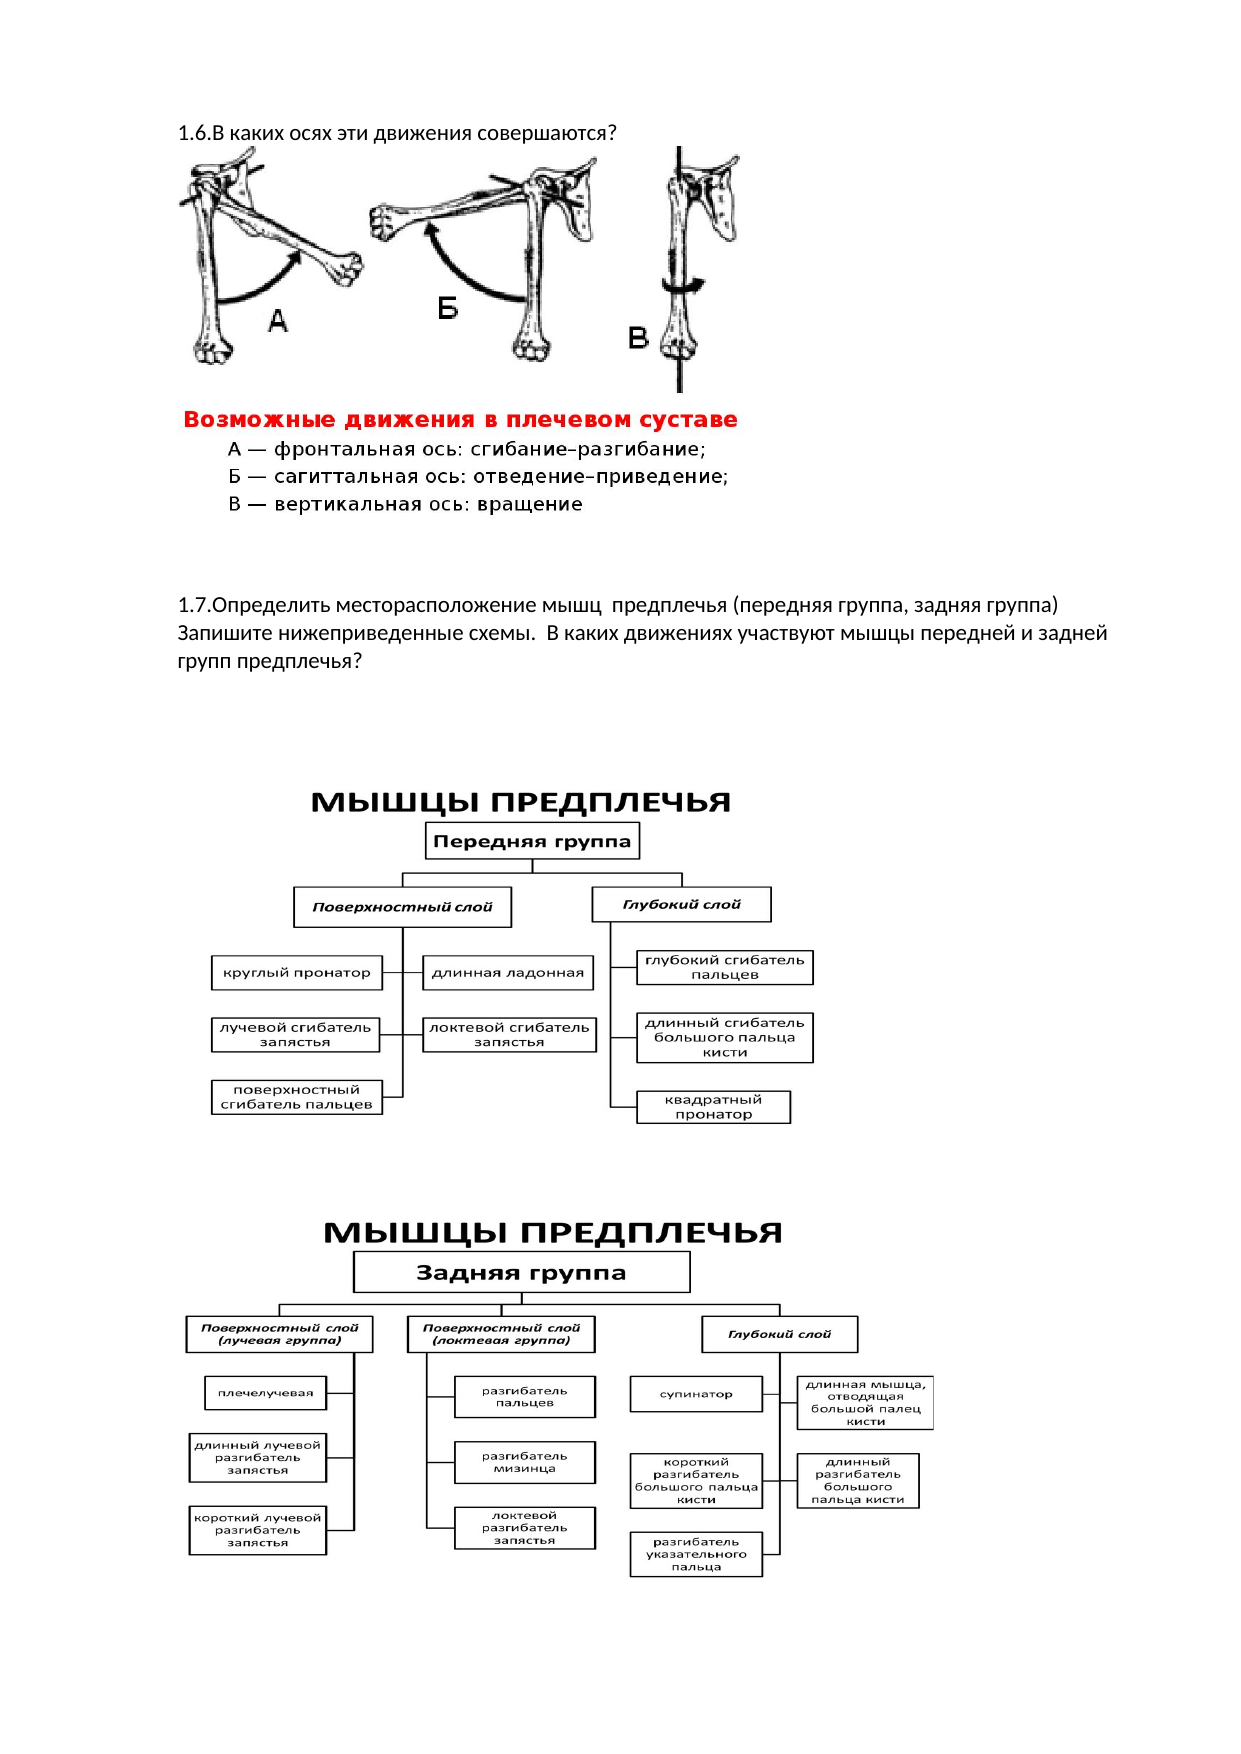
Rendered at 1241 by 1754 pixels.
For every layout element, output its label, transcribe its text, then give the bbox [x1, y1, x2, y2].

text 1.6.В каких осях эти движения совершаются? [177, 118, 1152, 146]
picture [177, 146, 744, 563]
picture [177, 1203, 934, 1586]
picture [177, 775, 869, 1137]
text 1.7.Определить месторасположение мышц предплечья (передняя группа, задняя группа) Запишите нижеприведенные схемы. В каких движениях участвуют мышцы передней и задней групп предплечья? [177, 590, 1152, 674]
